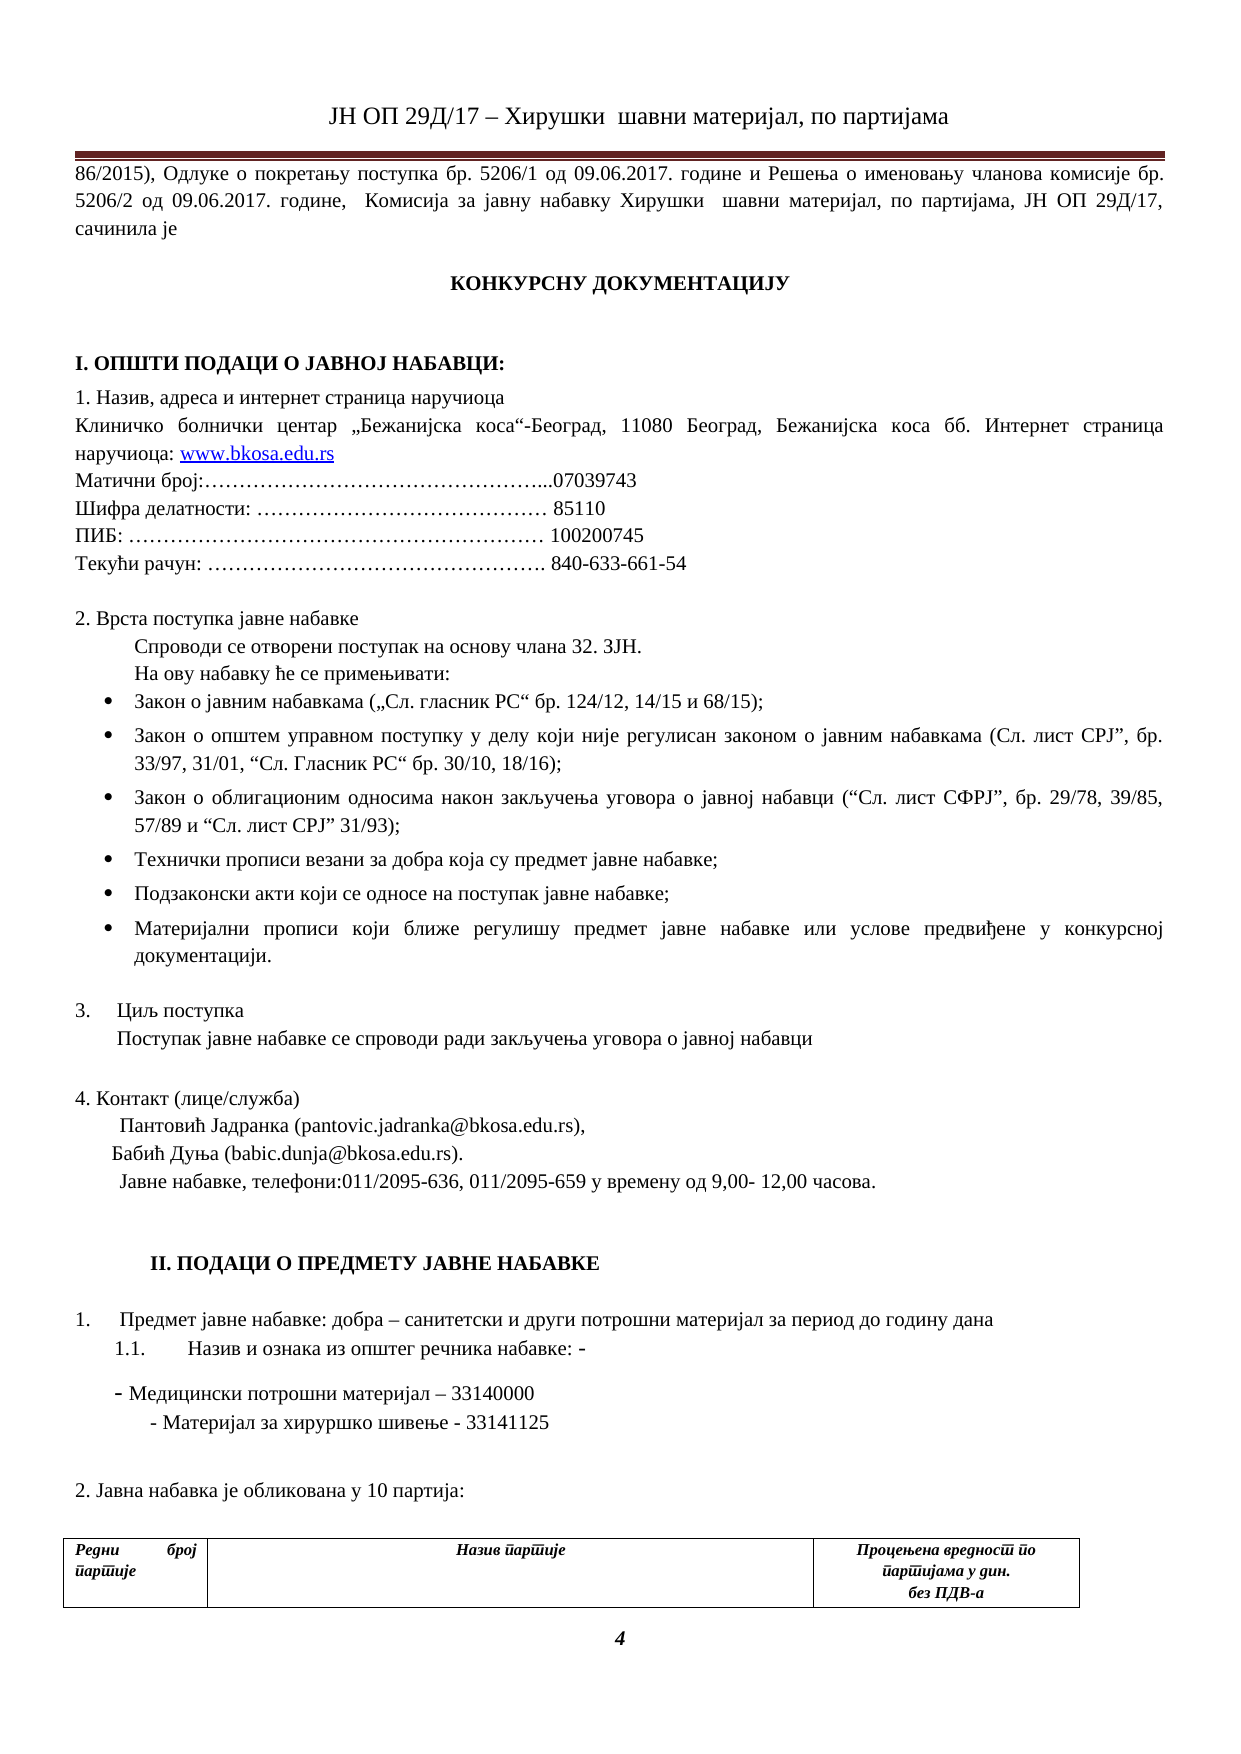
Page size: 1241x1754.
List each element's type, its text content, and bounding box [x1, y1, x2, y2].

subtitle КОНКУРСНУ ДОКУМЕНТАЦИЈУ [75, 271, 1165, 295]
list Подзаконски акти који се односе на поступак јавне набавке; [104, 881, 1165, 905]
list Клиничко болнички центар „Бежанијска коса“-Београд, 11080 Београд, Бежанијска коса бб. Интернет страница наручиоца: www.bkosa.edu.rs [75, 413, 1165, 464]
text 2. Јавна набавка је обликована у 10 партија: [75, 1478, 1165, 1502]
table_header Назив партије [208, 1539, 813, 1607]
text - Медицински потрошни материјал – 33140000 [114, 1377, 1165, 1406]
table_header Процењена вредност по партијама у дин. без ПДВ-а [814, 1539, 1079, 1607]
text 4. Контакт (лице/служба) [75, 1086, 1165, 1110]
list Бабић Дуња (babic.dunja@bkosa.edu.rs). [75, 1141, 1165, 1165]
text На ову набавку ће се примењивати: [134, 661, 1165, 685]
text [75, 161, 1165, 240]
list Пантовић Јадранка (pantovic.jadranka@bkosa.edu.rs), [75, 1113, 1165, 1137]
list Закон о општем управном поступку у делу који није регулисан законом о јавним набавкама (Сл. лист СРЈ”, бр. 33/97, 31/01, “Сл. Гласник РС“ бр. 30/10, 18/16); [104, 723, 1165, 775]
list Закон о облигационим односима након закључења уговора о јавној набавци (“Сл. лист СФРЈ”, бр. 29/78, 39/85, 57/89 и “Сл. лист СРЈ” 31/93); [104, 785, 1165, 837]
list Предмет јавне набавке: добра – санитетски и други потрошни материјал за период до годину дана [75, 1307, 1165, 1331]
list Назив и ознака из општег речника набавке: - [114, 1334, 1165, 1361]
text Јавне набавке, телефони:011/2095-636, 011/2095-659 у времену од 9,00- 12,00 часова. [75, 1168, 1165, 1193]
list 3. Циљ поступка [75, 998, 1165, 1022]
text Текући рачун: …………………………………………. 840-633-661-54 [75, 551, 1165, 575]
table_header Редни број партије [64, 1539, 207, 1607]
text 2. Врста поступка јавне набавке [75, 606, 1165, 630]
text Шифра делатности: …………………………………… 85110 [75, 496, 1165, 520]
text ПИБ: …………………………………………………… 100200745 [75, 523, 1165, 547]
list Материјални прописи који ближе регулишу предмет јавне набавке или услове предвиђене у конкурсној документацији. [104, 915, 1165, 967]
text Поступак јавне набавке се спроводи ради закључења уговора о јавној набавци [75, 1026, 1165, 1050]
list - Материјал за хируршко шивење - 33141125 [75, 1410, 1165, 1434]
text II. ПОДАЦИ О ПРЕДМЕТУ ЈАВНЕ НАБАВКЕ [150, 1251, 1165, 1275]
list Технички прописи везани за добра која су предмет јавне набавке; [104, 847, 1165, 871]
subtitle I. ОПШТИ ПОДАЦИ О ЈАВНОЈ НАБАВЦИ: [75, 351, 1165, 375]
list Закон о јавним набавкама („Сл. гласник РС“ бр. 124/12, 14/15 и 68/15); [104, 689, 1165, 713]
list Спроводи се отворени поступак на основу члана 32. ЗЈН. [134, 634, 1165, 658]
text Матични број:…………………………………………...07039743 [75, 468, 1165, 492]
text 1. Назив, адреса и интернет страница наручиоца [75, 385, 1165, 409]
